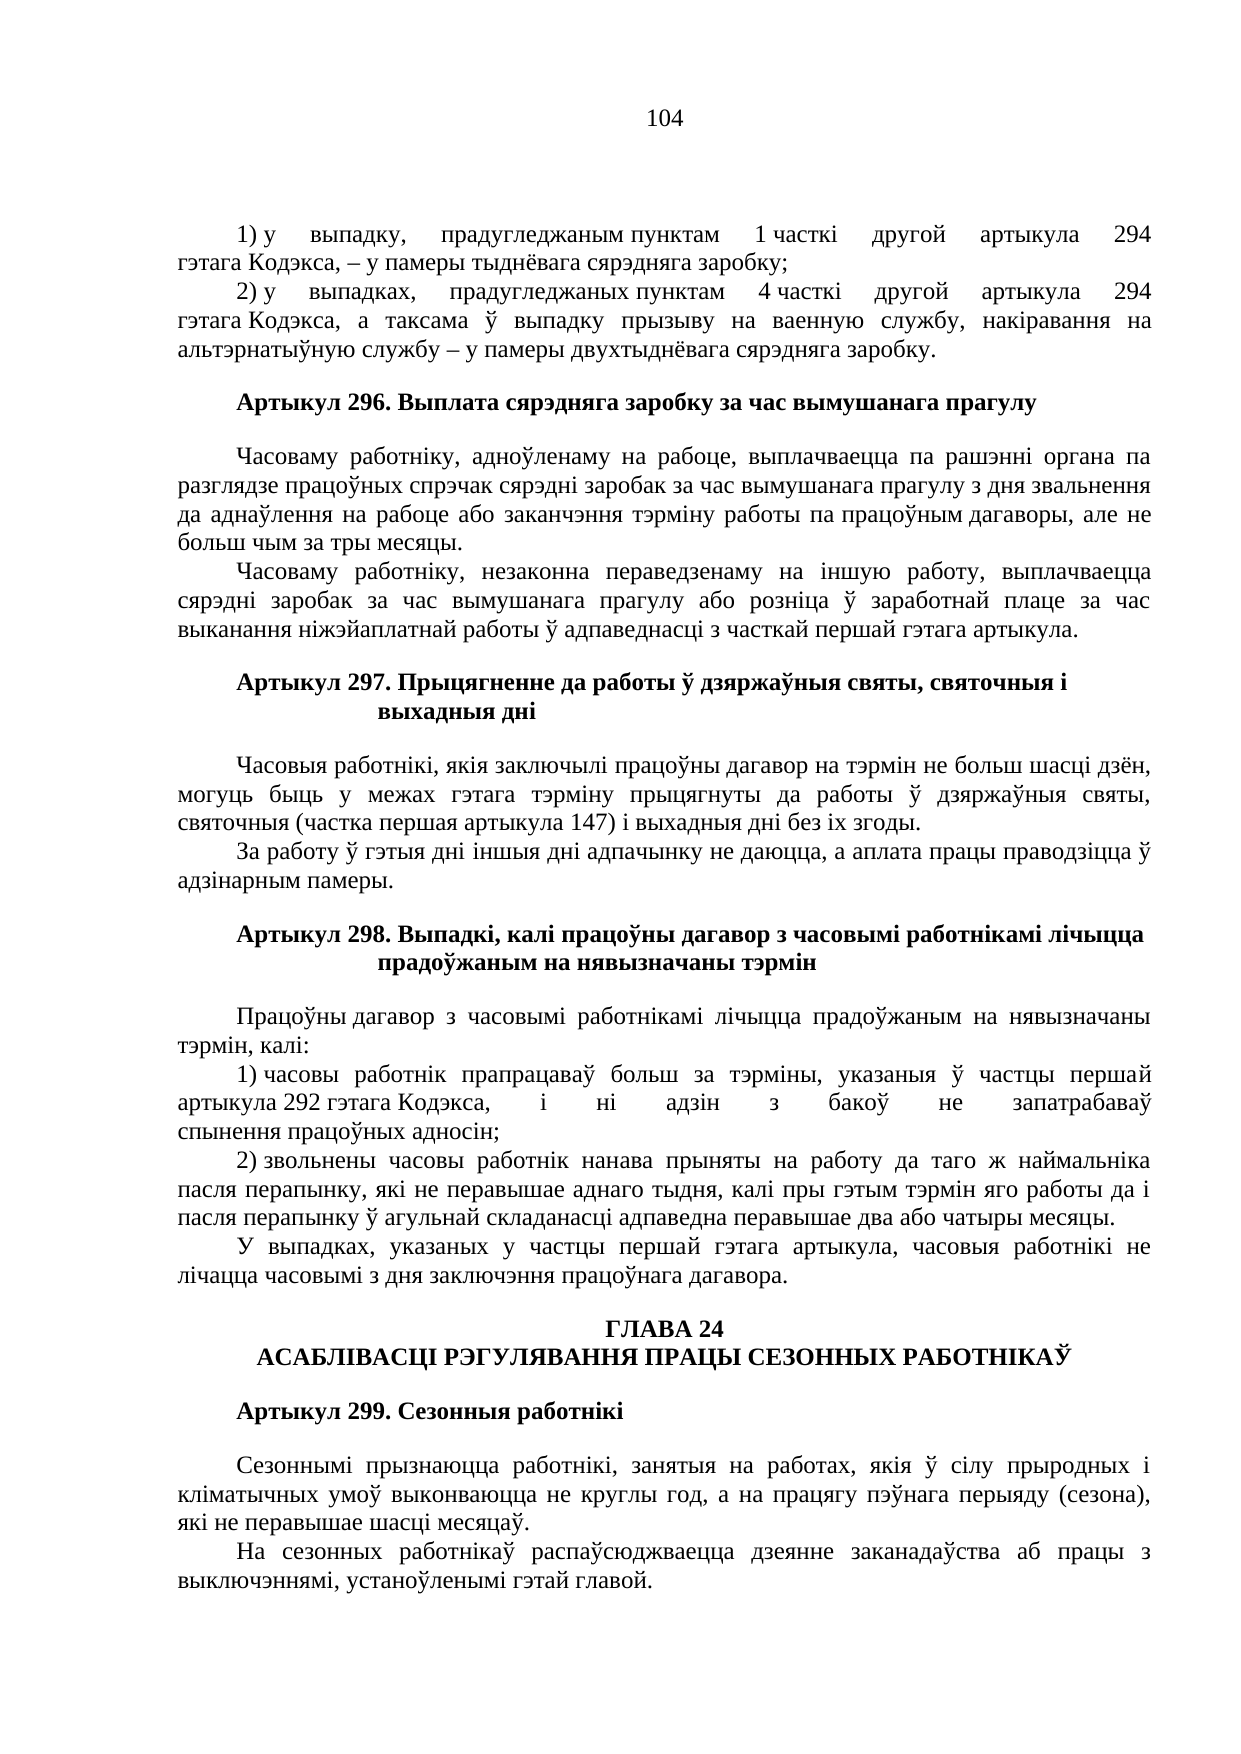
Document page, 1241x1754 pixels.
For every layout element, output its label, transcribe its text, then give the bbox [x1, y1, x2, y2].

text Артыкул 298. Выпадкі, калі працоўны дагавор з часовымі работнікамі лічыцца прадоўжаным на нявызначаны тэрмін [236, 919, 1152, 976]
text Сезоннымі прызнаюцца работнікі, занятыя на работах, якія ў сілу прыродных і кліматычных умоў выконваюцца не круглы год, а на працягу пэўнага перыяду (сезона), які не перавышае шасці месяцаў. [177, 1450, 1152, 1536]
text У выпадках, указаных у частцы першай гэтага артыкула, часовыя работнікі не лічацца часовымі з дня заключэння працоўнага дагавора. [177, 1231, 1152, 1289]
text 1) у выпадку, прадугледжаным пунктам 1 часткі другой артыкула 294 гэтага Кодэкса, – у памеры тыднёвага сярэдняга заробку; [177, 219, 1152, 276]
text Часовыя работнікі, якія заключылі працоўны дагавор на тэрмін не больш шасці дзён, могуць быць у межах гэтага тэрміну прыцягнуты да работы ў дзяржаўныя святы, святочныя (частка першая артыкула 147) і выхадныя дні без іх згоды. [177, 750, 1152, 836]
text Працоўны дагавор з часовымі работнікамі лічыцца прадоўжаным на нявызначаны тэрмін, калі: [177, 1001, 1152, 1059]
text 1) часовы работнік прапрацаваў больш за тэрміны, указаныя ў частцы першай артыкула 292 гэтага Кодэкса, і ні адзін з бакоў не запатрабаваў спынення працоўных адносін; [177, 1059, 1152, 1145]
text 2) у выпадках, прадугледжаных пунктам 4 часткі другой артыкула 294 гэтага Кодэкса, а таксама ў выпадку прызыву на ваенную службу, накіравання на альтэрнатыўную службу – у памеры двухтыднёвага сярэдняга заробку. [177, 276, 1152, 362]
text Часоваму работніку, адноўленаму на рабоце, выплачваецца па рашэнні органа па разглядзе працоўных спрэчак сярэдні заробак за час вымушанага прагулу з дня звальнення да аднаўлення на рабоце або заканчэння тэрміну работы па працоўным дагаворы, але не больш чым за тры месяцы. [177, 441, 1152, 556]
text Артыкул 296. Выплата сярэдняга заробку за час вымушанага прагулу [236, 387, 1152, 416]
text ГЛАВА 24 АСАБЛІВАСЦІ РЭГУЛЯВАННЯ ПРАЦЫ СЕЗОННЫХ РАБОТНІКАЎ [177, 1314, 1152, 1371]
text Артыкул 299. Сезонныя работнікі [236, 1396, 1152, 1425]
text Часоваму работніку, незаконна пераведзенаму на іншую работу, выплачваецца сярэдні заробак за час вымушанага прагулу або розніца ў заработнай плаце за час выканання ніжэйаплатнай работы ў адпаведнасці з часткай першай гэтага артыкула. [177, 556, 1152, 642]
text На сезонных работнікаў распаўсюджваецца дзеянне заканадаўства аб працы з выключэннямі, устаноўленымі гэтай главой. [177, 1536, 1152, 1594]
text 2) звольнены часовы работнік нанава прыняты на работу да таго ж наймальніка пасля перапынку, які не перавышае аднаго тыдня, калі пры гэтым тэрмін яго работы да і пасля перапынку ў агульнай складанасці адпаведна перавышае два або чатыры месяцы. [177, 1145, 1152, 1231]
text Артыкул 297. Прыцягненне да работы ў дзяржаўныя святы, святочныя і выхадныя дні [236, 667, 1152, 725]
text За работу ў гэтыя дні іншыя дні адпачынку не даюцца, а аплата працы праводзіцца ў адзінарным памеры. [177, 836, 1152, 894]
